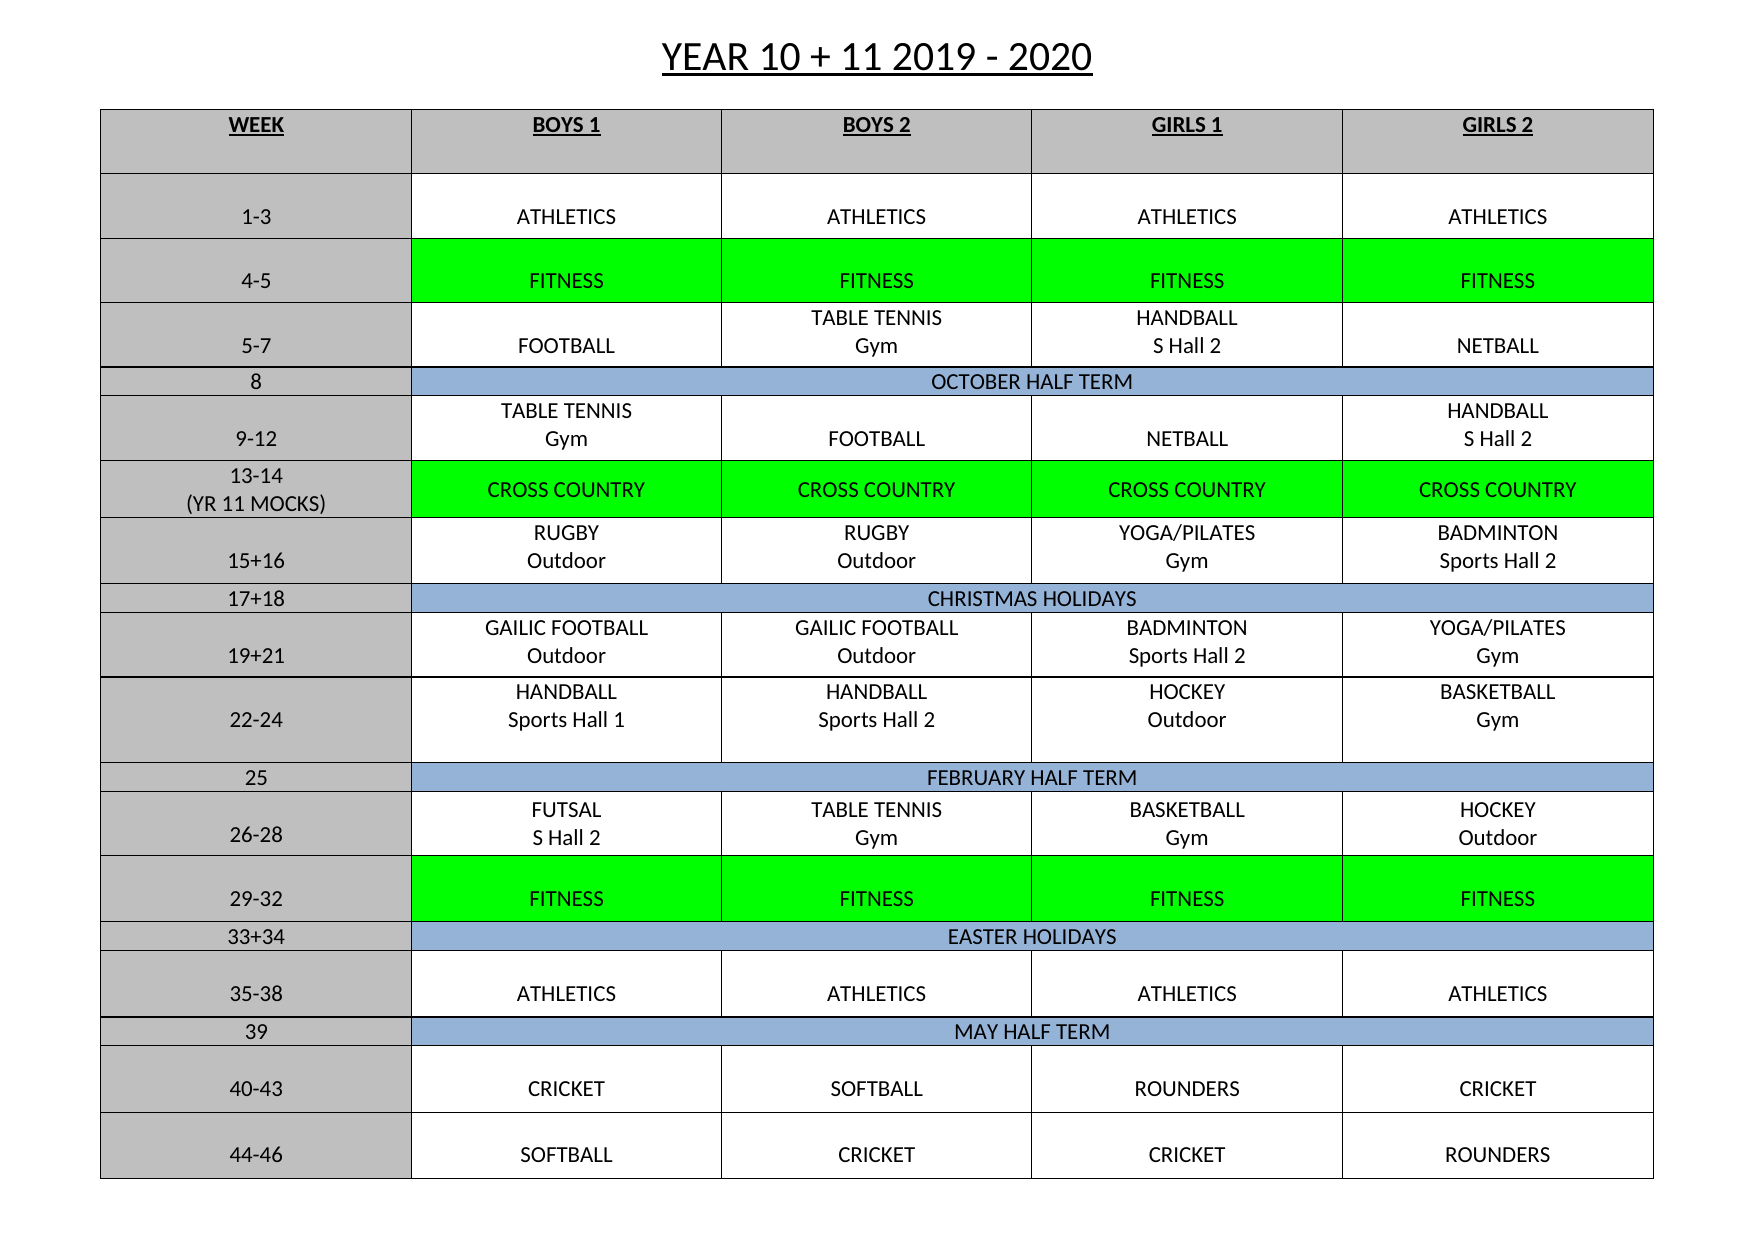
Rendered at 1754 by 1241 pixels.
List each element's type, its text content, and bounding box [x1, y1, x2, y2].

table_cell CRICKET [722, 1113, 1031, 1178]
table_cell GAILIC FOOTBALL Outdoor [722, 613, 1031, 676]
table_cell HANDBALL S Hall 2 [1343, 396, 1653, 460]
table_cell BADMINTON Sports Hall 2 [1343, 518, 1653, 583]
table_cell FITNESS [722, 856, 1031, 921]
table_cell CHRISTMAS HOLIDAYS [412, 584, 1653, 612]
table_header GIRLS 2 [1343, 110, 1653, 173]
table_cell CRICKET [412, 1046, 721, 1112]
table_cell FEBRUARY HALF TERM [412, 763, 1653, 791]
table_cell 17+18 [101, 584, 411, 612]
table_cell FOOTBALL [412, 303, 721, 366]
table_cell 44-46 [101, 1113, 411, 1178]
table_cell ATHLETICS [1032, 174, 1342, 238]
table_cell 40-43 [101, 1046, 411, 1112]
table_cell 39 [101, 1018, 411, 1045]
table_cell FITNESS [1032, 856, 1342, 921]
table_cell FITNESS [722, 239, 1031, 302]
table_cell FOOTBALL [722, 396, 1031, 460]
text YEAR 10 + 11 2019 - 2020 [59, 29, 1695, 80]
table_cell 33+34 [101, 922, 411, 950]
table_cell RUGBY Outdoor [722, 518, 1031, 583]
table_header BOYS 1 [412, 110, 721, 173]
table_cell 5-7 [101, 303, 411, 366]
table_cell HOCKEY Outdoor [1032, 678, 1342, 762]
table_cell CROSS COUNTRY [412, 461, 721, 517]
table_cell CROSS COUNTRY [1343, 461, 1653, 517]
table_cell ATHLETICS [722, 174, 1031, 238]
table_cell 9-12 [101, 396, 411, 460]
table_cell FITNESS [1032, 239, 1342, 302]
table_cell 29-32 [101, 856, 411, 921]
table_cell 1-3 [101, 174, 411, 238]
table_cell ATHLETICS [412, 174, 721, 238]
table_cell GAILIC FOOTBALL Outdoor [412, 613, 721, 676]
table_cell NETBALL [1032, 396, 1342, 460]
table_cell ATHLETICS [722, 951, 1031, 1016]
table_cell ATHLETICS [1343, 951, 1653, 1016]
table_cell CROSS COUNTRY [1032, 461, 1342, 517]
table_cell BASKETBALL Gym [1343, 678, 1653, 762]
table_cell CROSS COUNTRY [722, 461, 1031, 517]
table_cell ATHLETICS [1343, 174, 1653, 238]
table_cell 26-28 [101, 792, 411, 855]
table_cell 35-38 [101, 951, 411, 1016]
table_cell HANDBALL S Hall 2 [1032, 303, 1342, 366]
table_cell YOGA/PILATES Gym [1032, 518, 1342, 583]
table_cell CRICKET [1343, 1046, 1653, 1112]
table_cell TABLE TENNIS Gym [412, 396, 721, 460]
table_cell FITNESS [1343, 239, 1653, 302]
table_cell MAY HALF TERM [412, 1018, 1653, 1045]
table_cell NETBALL [1343, 303, 1653, 366]
table_cell FITNESS [412, 239, 721, 302]
table_cell TABLE TENNIS Gym [722, 303, 1031, 366]
table_cell BASKETBALL Gym [1032, 792, 1342, 855]
table_cell TABLE TENNIS Gym [722, 792, 1031, 855]
table_cell HOCKEY Outdoor [1343, 792, 1653, 855]
table_cell FUTSAL S Hall 2 [412, 792, 721, 855]
table_cell ROUNDERS [1032, 1046, 1342, 1112]
table_cell BADMINTON Sports Hall 2 [1032, 613, 1342, 676]
table_cell 25 [101, 763, 411, 791]
table_cell EASTER HOLIDAYS [412, 922, 1653, 950]
table_cell ATHLETICS [412, 951, 721, 1016]
table_cell FITNESS [1343, 856, 1653, 921]
table_cell 19+21 [101, 613, 411, 676]
table_cell SOFTBALL [412, 1113, 721, 1178]
table_cell YOGA/PILATES Gym [1343, 613, 1653, 676]
table_cell 4-5 [101, 239, 411, 302]
table_cell HANDBALL Sports Hall 2 [722, 678, 1031, 762]
table_cell 13-14 (YR 11 MOCKS) [101, 461, 411, 517]
table_cell ROUNDERS [1343, 1113, 1653, 1178]
table_cell HANDBALL Sports Hall 1 [412, 678, 721, 762]
table_cell CRICKET [1032, 1113, 1342, 1178]
table_cell FITNESS [412, 856, 721, 921]
table_header BOYS 2 [722, 110, 1031, 173]
table_cell 22-24 [101, 678, 411, 762]
table_cell ATHLETICS [1032, 951, 1342, 1016]
table_cell 8 [101, 368, 411, 395]
table_cell 15+16 [101, 518, 411, 583]
table_header GIRLS 1 [1032, 110, 1342, 173]
table_cell SOFTBALL [722, 1046, 1031, 1112]
table_cell OCTOBER HALF TERM [412, 368, 1653, 395]
table_header WEEK [101, 110, 411, 173]
table_cell RUGBY Outdoor [412, 518, 721, 583]
